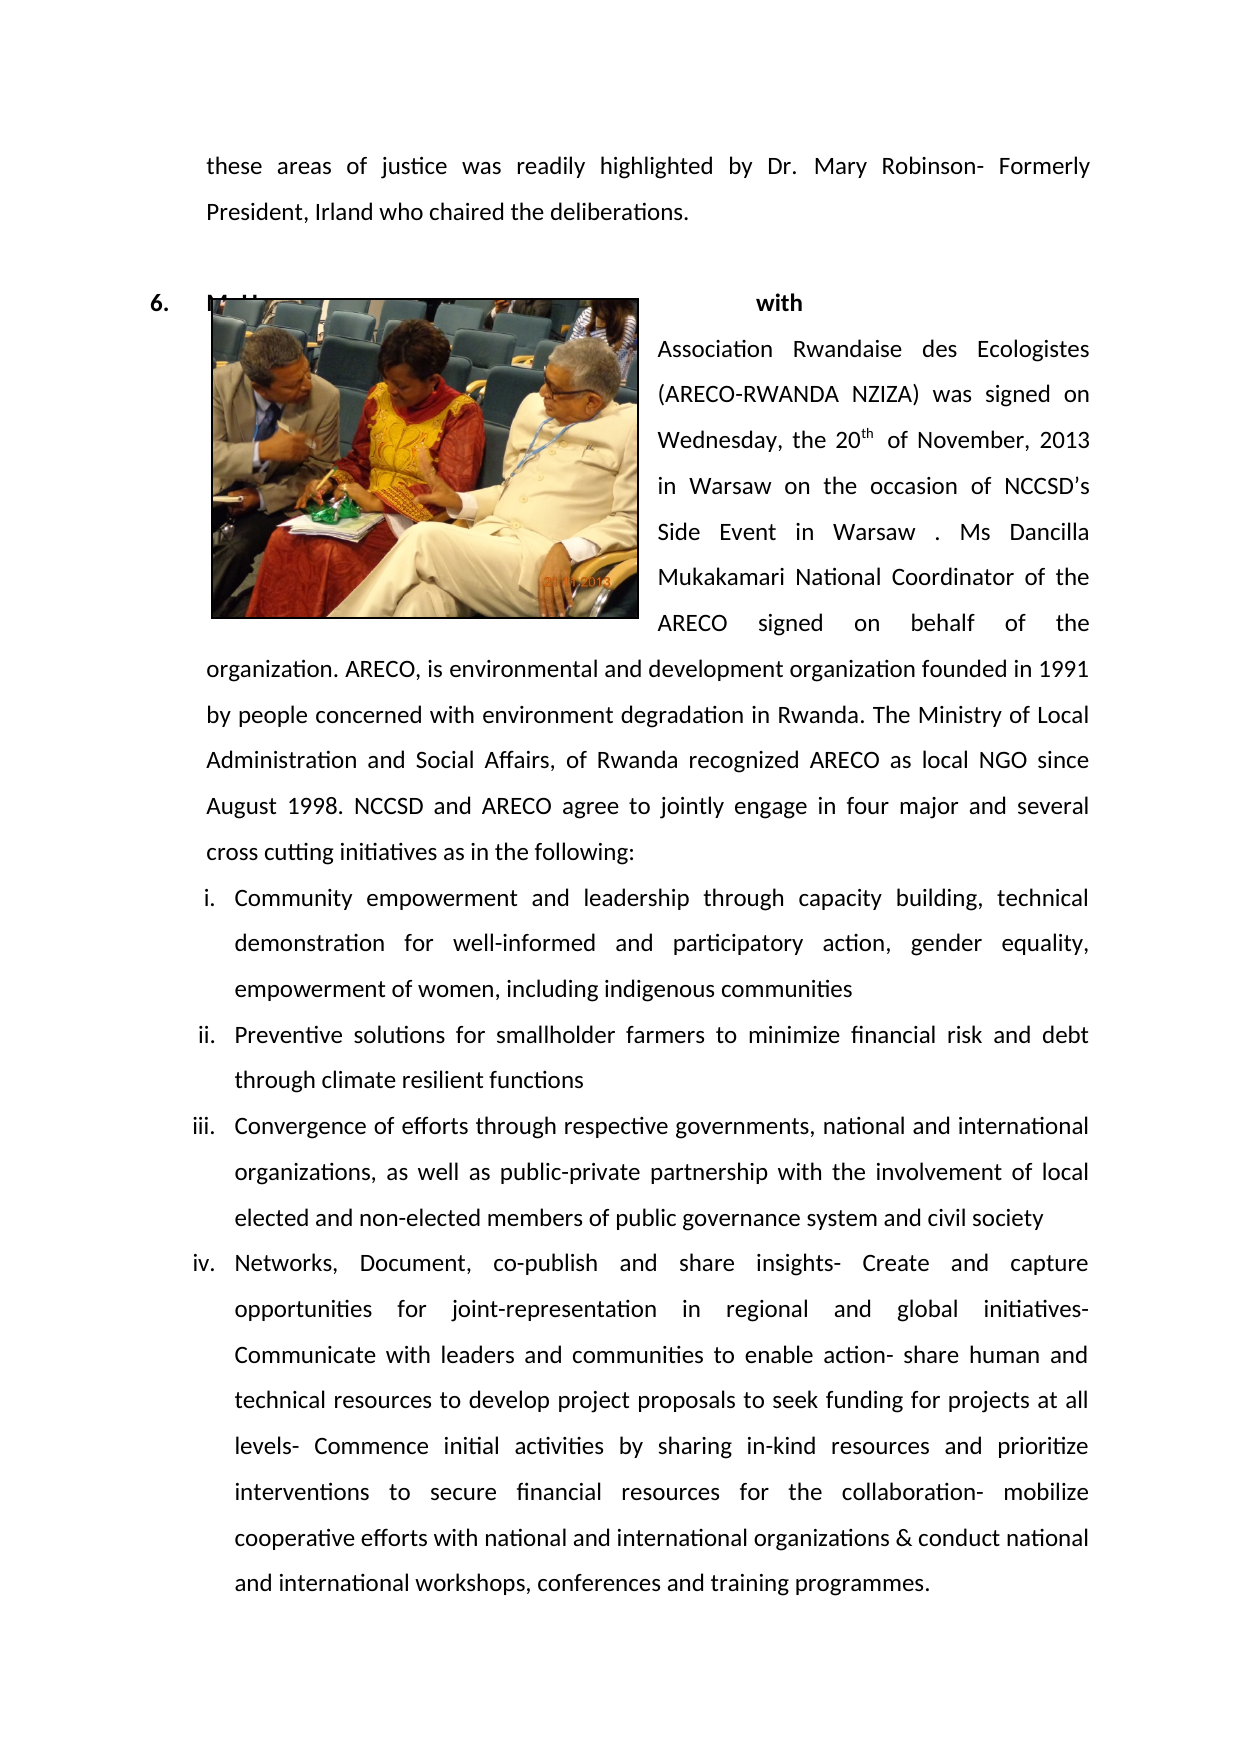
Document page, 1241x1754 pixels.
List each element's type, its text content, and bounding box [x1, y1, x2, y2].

list Preventive solutions for smallholder farmers to minimize financial risk and debt through climate resilient functions [216, 1019, 1090, 1095]
list Convergence of efforts through respective governments, national and international organizations, as well as public-private partnership with the involvement of local elected and non-elected members of public governance system and civil society [216, 1110, 1090, 1232]
list Community empowerment and leadership through capacity building, technical demonstration for well-informed and participatory action, gender equality, empowerment of women, including indigenous communities [216, 882, 1090, 1004]
list MoU with Rwanda: A Memorandum of Understanding (MoU) between the NCCSD & the Association Rwandaise des Ecologistes (ARECO-RWANDA NZIZA) was signed on Wednesday, the 20th of November, 2013 in Warsaw on the occasion of NCCSD’s Side Event in Warsaw . Ms Dancilla Mukakamari National Coordinator of the ARECO signed on behalf of the organization. ARECO, is environmental and development organization founded in 1991 by people concerned with environment degradation in Rwanda. The Ministry of Local Administration and Social Affairs, of Rwanda recognized ARECO as local NGO since August 1998. NCCSD and ARECO agree to jointly engage in four major and several cross cutting initiatives as in the following: [150, 287, 1090, 866]
picture [213, 300, 637, 617]
list Networks, Document, co-publish and share insights- Create and capture opportunities for joint-representation in regional and global initiatives- Communicate with leaders and communities to enable action- share human and technical resources to develop project proposals to seek funding for projects at all levels- Commence initial activities by sharing in-kind resources and prioritize interventions to secure financial resources for the collaboration- mobilize cooperative efforts with national and international organizations & conduct national and international workshops, conferences and training programmes. [216, 1247, 1090, 1598]
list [150, 150, 1090, 226]
